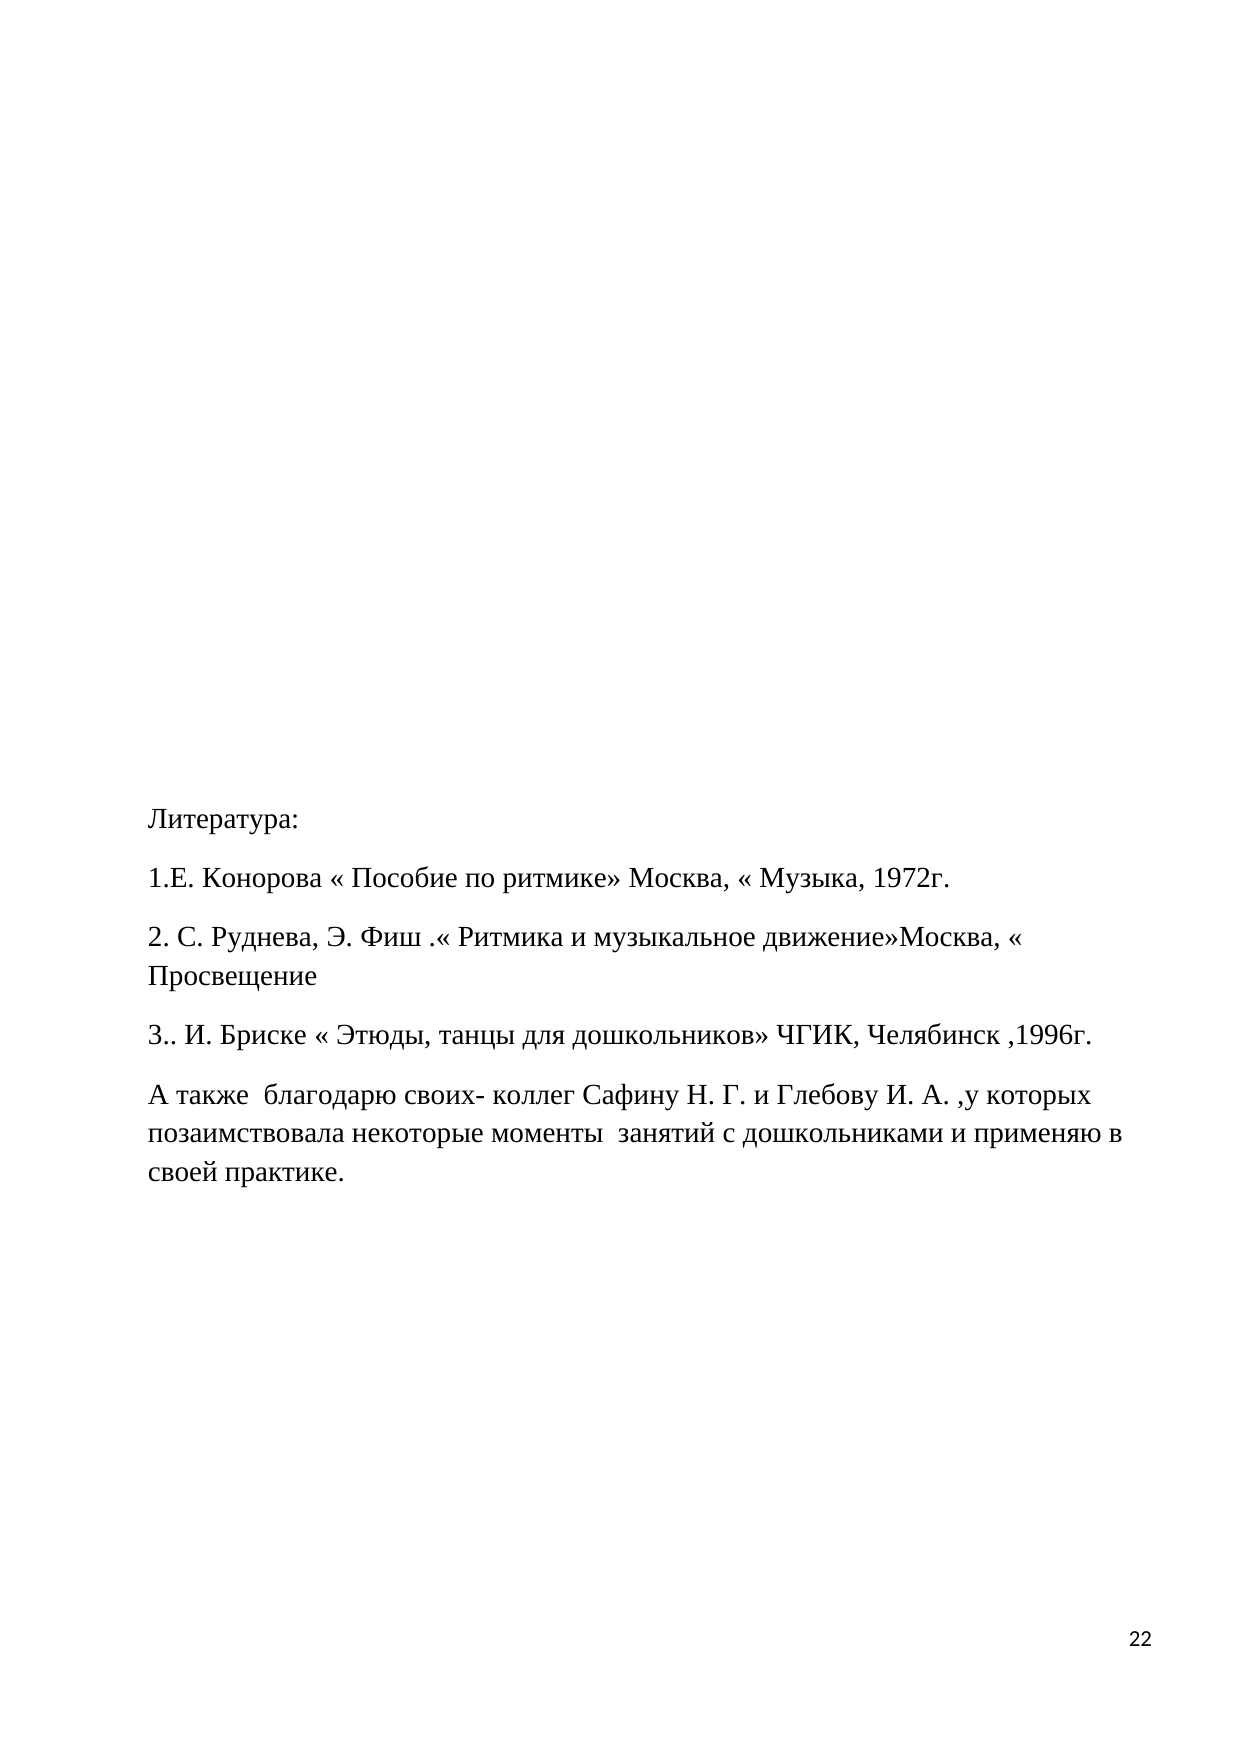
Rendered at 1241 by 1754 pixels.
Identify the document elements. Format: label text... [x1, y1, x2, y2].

text Литература: [148, 801, 1152, 834]
text 2. С. Руднева, Э. Фиш .« Ритмика и музыкальное движение»Москва, « Просвещение [148, 919, 1152, 992]
text А также благодарю своих- коллег Сафину Н. Г. и Глебову И. А. ,у которых позаимствовала некоторые моменты занятий с дошкольниками и применяю в своей практике. [148, 1077, 1152, 1187]
text 3.. И. Бриске « Этюды, танцы для дошкольников» ЧГИК, Челябинск ,1996г. [148, 1017, 1152, 1051]
text 1.Е. Конорова « Пособие по ритмике» Москва, « Музыка, 1972г. [148, 860, 1152, 894]
